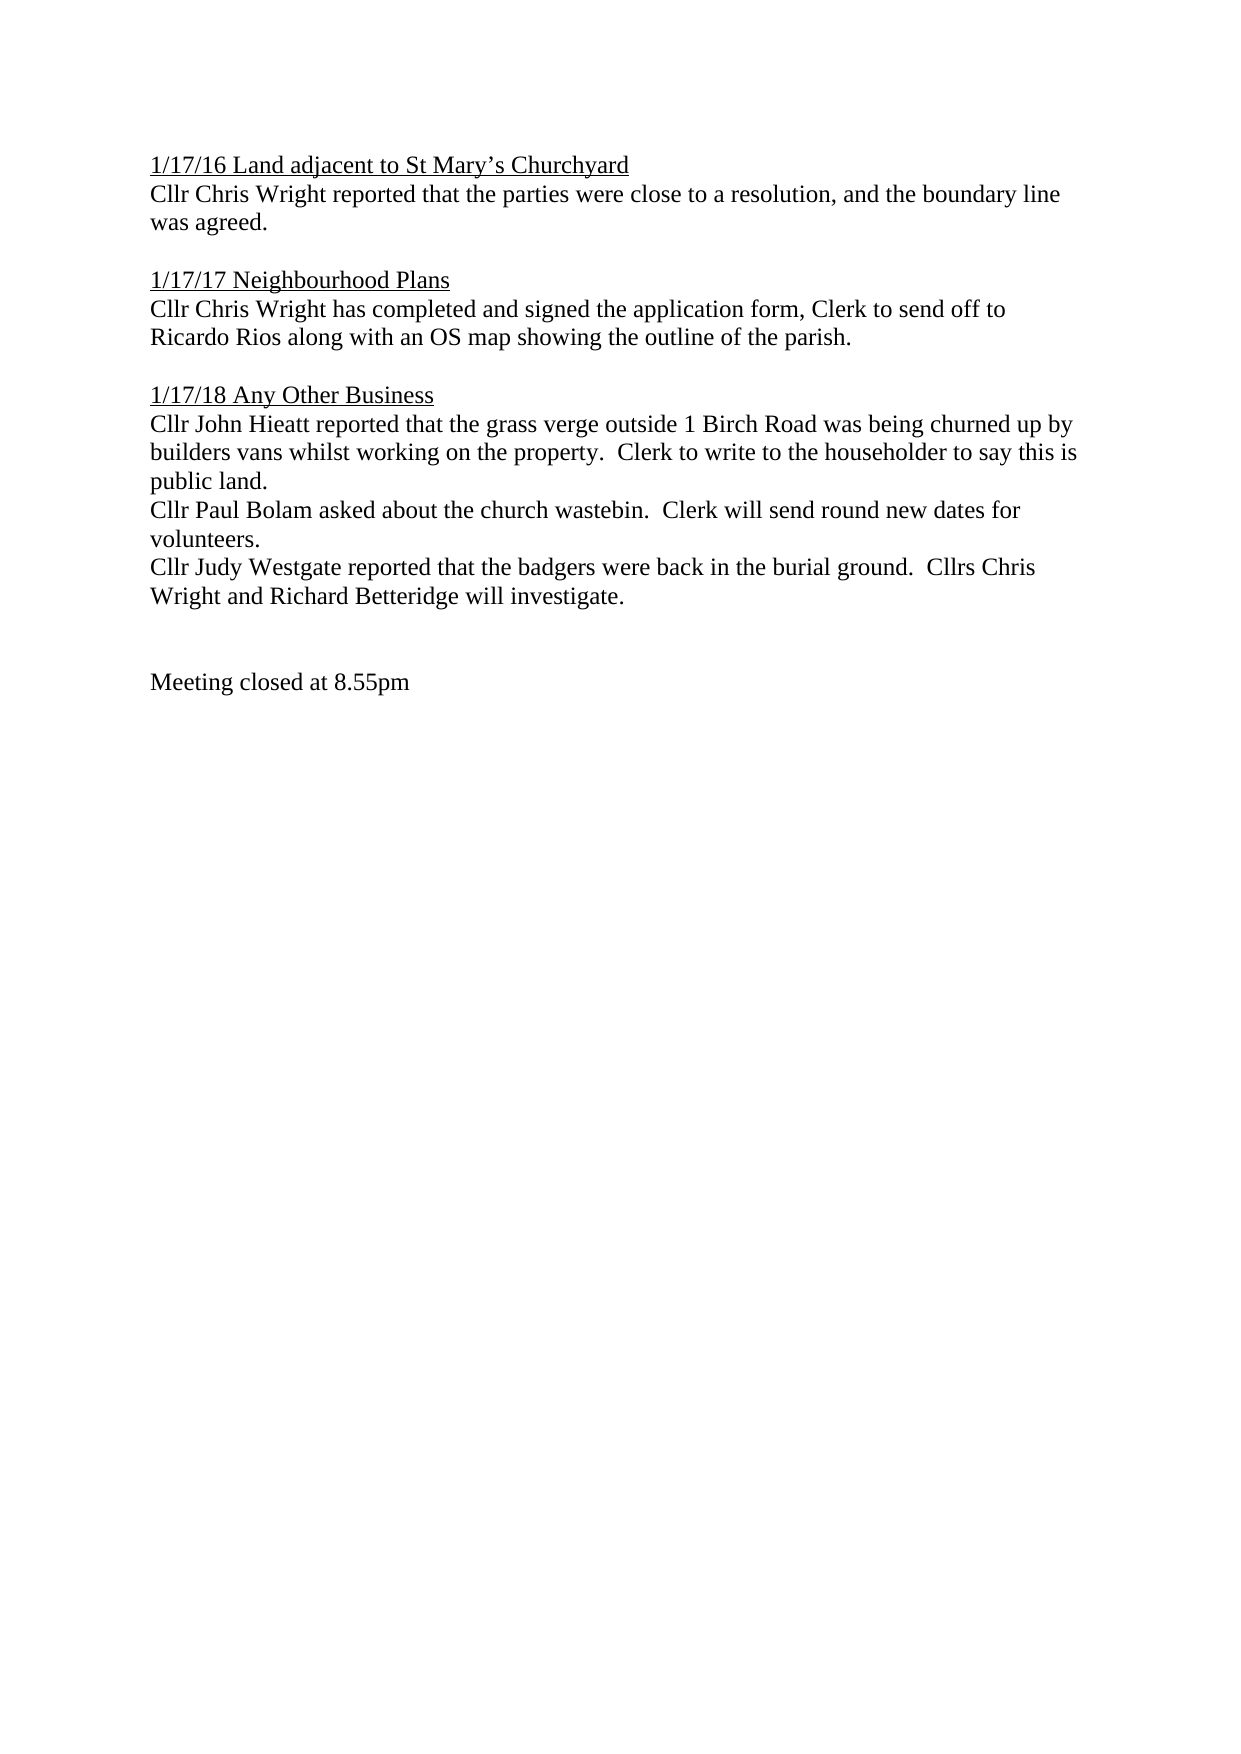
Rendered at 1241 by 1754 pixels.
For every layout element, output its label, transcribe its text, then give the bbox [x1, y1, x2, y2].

text Cllr Chris Wright reported that the parties were close to a resolution, and the boundary line was agreed. [150, 179, 1090, 236]
text 1/17/17 Neighbourhood Plans [150, 265, 1090, 294]
text 1/17/16 Land adjacent to St Mary’s Churchyard [150, 150, 1090, 179]
text Cllr Judy Westgate reported that the badgers were back in the burial ground. Cllrs Chris Wright and Richard Betteridge will investigate. [150, 552, 1090, 610]
text Cllr John Hieatt reported that the grass verge outside 1 Birch Road was being churned up by builders vans whilst working on the property. Clerk to write to the householder to say this is public land. [150, 409, 1090, 495]
text Meeting closed at 8.55pm [150, 667, 1090, 696]
text Cllr Paul Bolam asked about the church wastebin. Clerk will send round new dates for volunteers. [150, 495, 1090, 552]
text Cllr Chris Wright has completed and signed the application form, Clerk to send off to Ricardo Rios along with an OS map showing the outline of the parish. [150, 294, 1090, 351]
text 1/17/18 Any Other Business [150, 380, 1090, 409]
